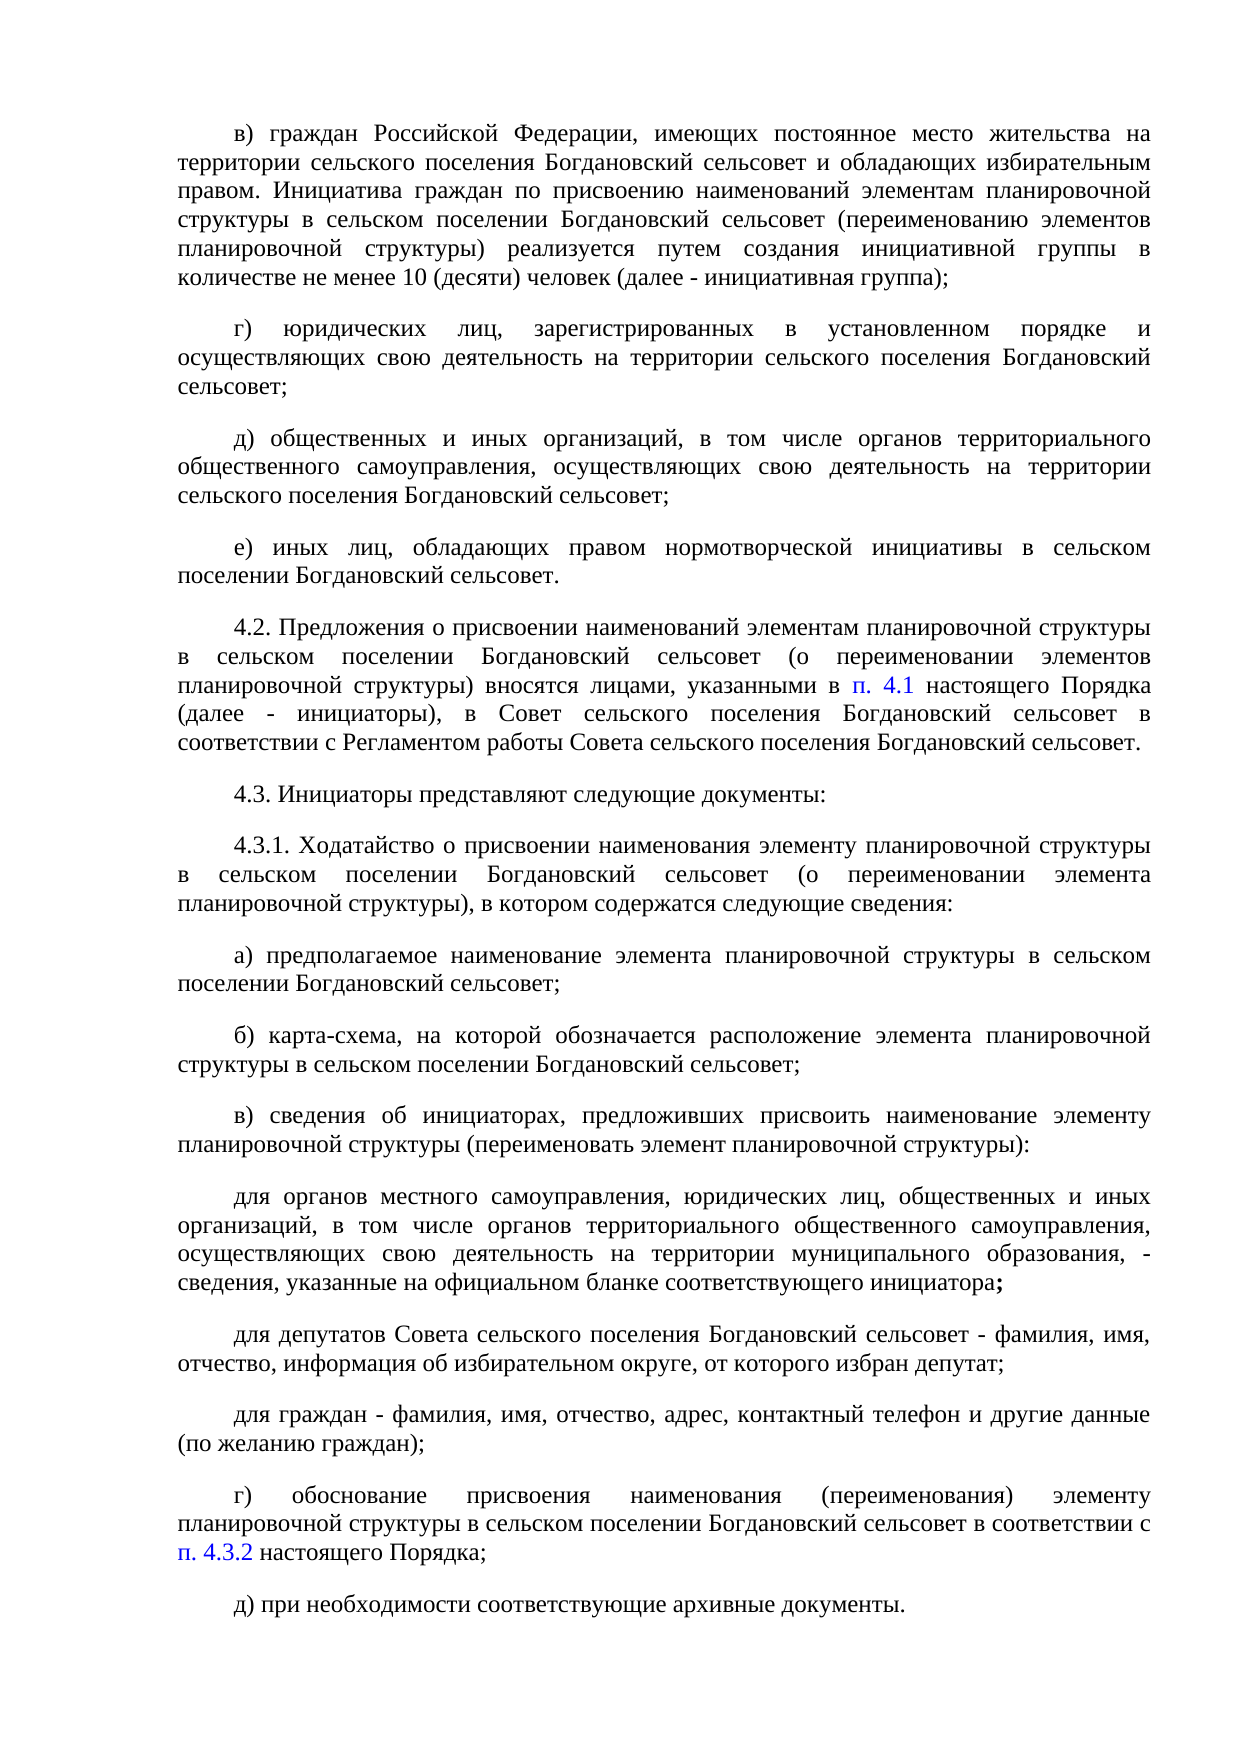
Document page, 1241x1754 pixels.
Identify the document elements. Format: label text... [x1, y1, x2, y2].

text е) иных лиц, обладающих правом нормотворческой инициативы в сельском поселении Богдановский сельсовет. [177, 532, 1152, 589]
text для граждан - фамилия, имя, отчество, адрес, контактный телефон и другие данные (по желанию граждан); [177, 1399, 1152, 1457]
text для органов местного самоуправления, юридических лиц, общественных и иных организаций, в том числе органов территориального общественного самоуправления, осуществляющих свою деятельность на территории муниципального образования, - сведения, указанные на официальном бланке соответствующего инициатора; [177, 1181, 1152, 1296]
text г) юридических лиц, зарегистрированных в установленном порядке и осуществляющих свою деятельность на территории сельского поселения Богдановский сельсовет; [177, 313, 1152, 400]
text г) обоснование присвоения наименования (переименования) элементу планировочной структуры в сельском поселении Богдановский сельсовет в соответствии с п. 4.3.2 настоящего Порядка; [177, 1480, 1152, 1566]
text 4.2. Предложения о присвоении наименований элементам планировочной структуры в сельском поселении Богдановский сельсовет (о переименовании элементов планировочной структуры) вносятся лицами, указанными в п. 4.1 настоящего Порядка (далее - инициаторы), в Совет сельского поселения Богдановский сельсовет в соответствии с Регламентом работы Совета сельского поселения Богдановский сельсовет. [177, 612, 1152, 756]
text б) карта-схема, на которой обозначается расположение элемента планировочной структуры в сельском поселении Богдановский сельсовет; [177, 1020, 1152, 1078]
text в) сведения об инициаторах, предложивших присвоить наименование элементу планировочной структуры (переименовать элемент планировочной структуры): [177, 1101, 1152, 1158]
text а) предполагаемое наименование элемента планировочной структуры в сельском поселении Богдановский сельсовет; [177, 940, 1152, 997]
text 4.3.1. Ходатайство о присвоении наименования элементу планировочной структуры в сельском поселении Богдановский сельсовет (о переименовании элемента планировочной структуры), в котором содержатся следующие сведения: [177, 831, 1152, 917]
text д) общественных и иных организаций, в том числе органов территориального общественного самоуправления, осуществляющих свою деятельность на территории сельского поселения Богдановский сельсовет; [177, 423, 1152, 509]
text д) при необходимости соответствующие архивные документы. [177, 1589, 1152, 1618]
text 4.3. Инициаторы представляют следующие документы: [177, 779, 1152, 808]
text в) граждан Российской Федерации, имеющих постоянное место жительства на территории сельского поселения Богдановский сельсовет и обладающих избирательным правом. Инициатива граждан по присвоению наименований элементам планировочной структуры в сельском поселении Богдановский сельсовет (переименованию элементов планировочной структуры) реализуется путем создания инициативной группы в количестве не менее 10 (десяти) человек (далее - инициативная группа); [177, 118, 1152, 291]
text для депутатов Совета сельского поселения Богдановский сельсовет - фамилия, имя, отчество, информация об избирательном округе, от которого избран депутат; [177, 1319, 1152, 1376]
